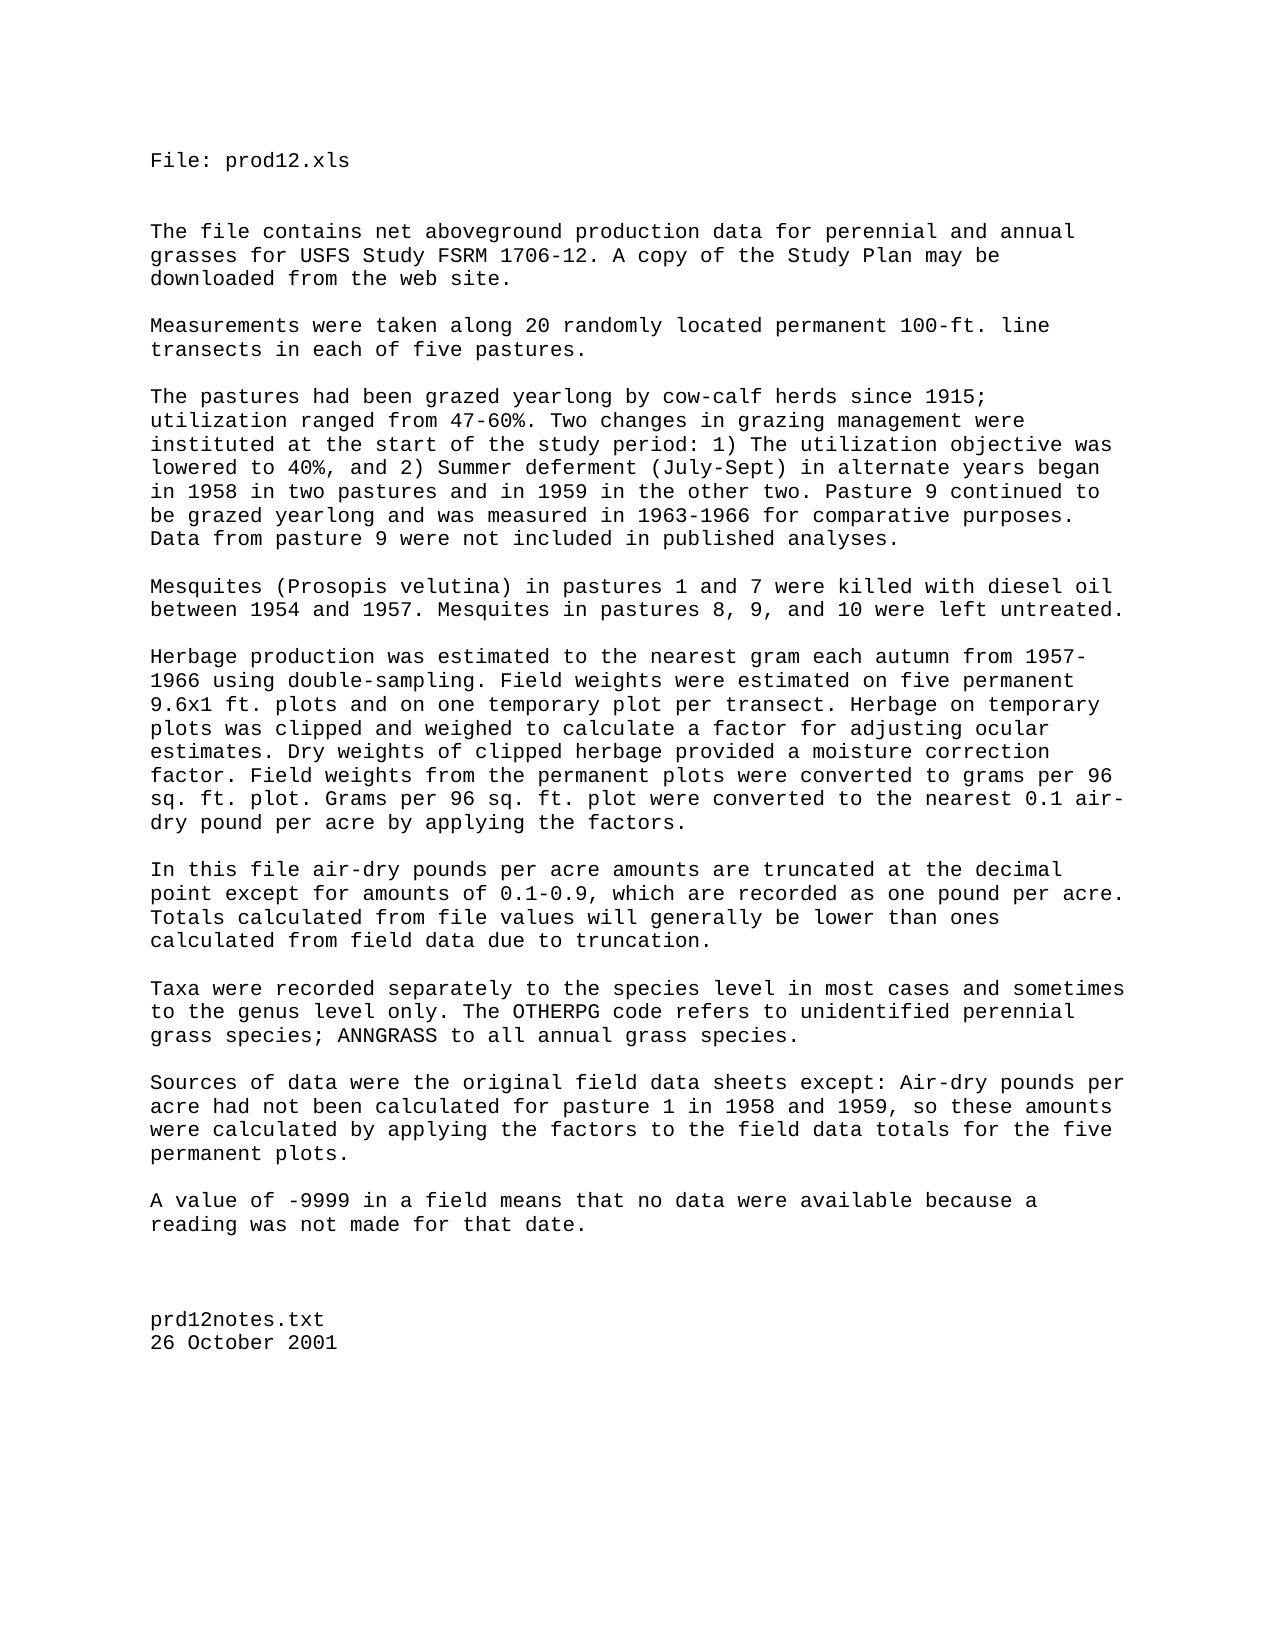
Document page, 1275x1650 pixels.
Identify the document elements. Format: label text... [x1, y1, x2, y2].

text Measurements were taken along 20 randomly located permanent 100-ft. line transects in each of five pastures. [150, 316, 1125, 363]
text Taxa were recorded separately to the species level in most cases and sometimes to the genus level only. The OTHERPG code refers to unidentified perennial grass species; ANNGRASS to all annual grass species. [150, 978, 1125, 1048]
text A value of -9999 in a field means that no data were available because a reading was not made for that date. [150, 1190, 1125, 1238]
text Herbage production was estimated to the nearest gram each autumn from 1957-1966 using double-sampling. Field weights were estimated on five permanent 9.6x1 ft. plots and on one temporary plot per transect. Herbage on temporary plots was clipped and weighed to calculate a factor for adjusting ocular estimates. Dry weights of clipped herbage provided a moisture correction factor. Field weights from the permanent plots were converted to grams per 96 sq. ft. plot. Grams per 96 sq. ft. plot were converted to the nearest 0.1 air-dry pound per acre by applying the factors. [150, 647, 1125, 836]
text prd12notes.txt [150, 1309, 1125, 1332]
text Sources of data were the original field data sheets except: Air-dry pounds per acre had not been calculated for pasture 1 in 1958 and 1959, so these amounts were calculated by applying the factors to the field data totals for the five permanent plots. [150, 1072, 1125, 1167]
text The pastures had been grazed yearlong by cow-calf herds since 1915; utilization ranged from 47-60%. Two changes in grazing management were instituted at the start of the study period: 1) The utilization objective was lowered to 40%, and 2) Summer deferment (July-Sept) in alternate years began in 1958 in two pastures and in 1959 in the other two. Pasture 9 continued to be grazed yearlong and was measured in 1963-1966 for comparative purposes. Data from pasture 9 were not included in published analyses. [150, 386, 1125, 552]
text In this file air-dry pounds per acre amounts are truncated at the decimal point except for amounts of 0.1-0.9, which are recorded as one pound per acre. Totals calculated from file values will generally be lower than ones calculated from field data due to truncation. [150, 859, 1125, 954]
text Mesquites (Prosopis velutina) in pastures 1 and 7 were killed with diesel oil between 1954 and 1957. Mesquites in pastures 8, 9, and 10 were left untreated. [150, 576, 1125, 623]
text 26 October 2001 [150, 1332, 1125, 1356]
text The file contains net aboveground production data for perennial and annual grasses for USFS Study FSRM 1706-12. A copy of the Study Plan may be downloaded from the web site. [150, 221, 1125, 292]
text File: prod12.xls [150, 150, 1125, 174]
